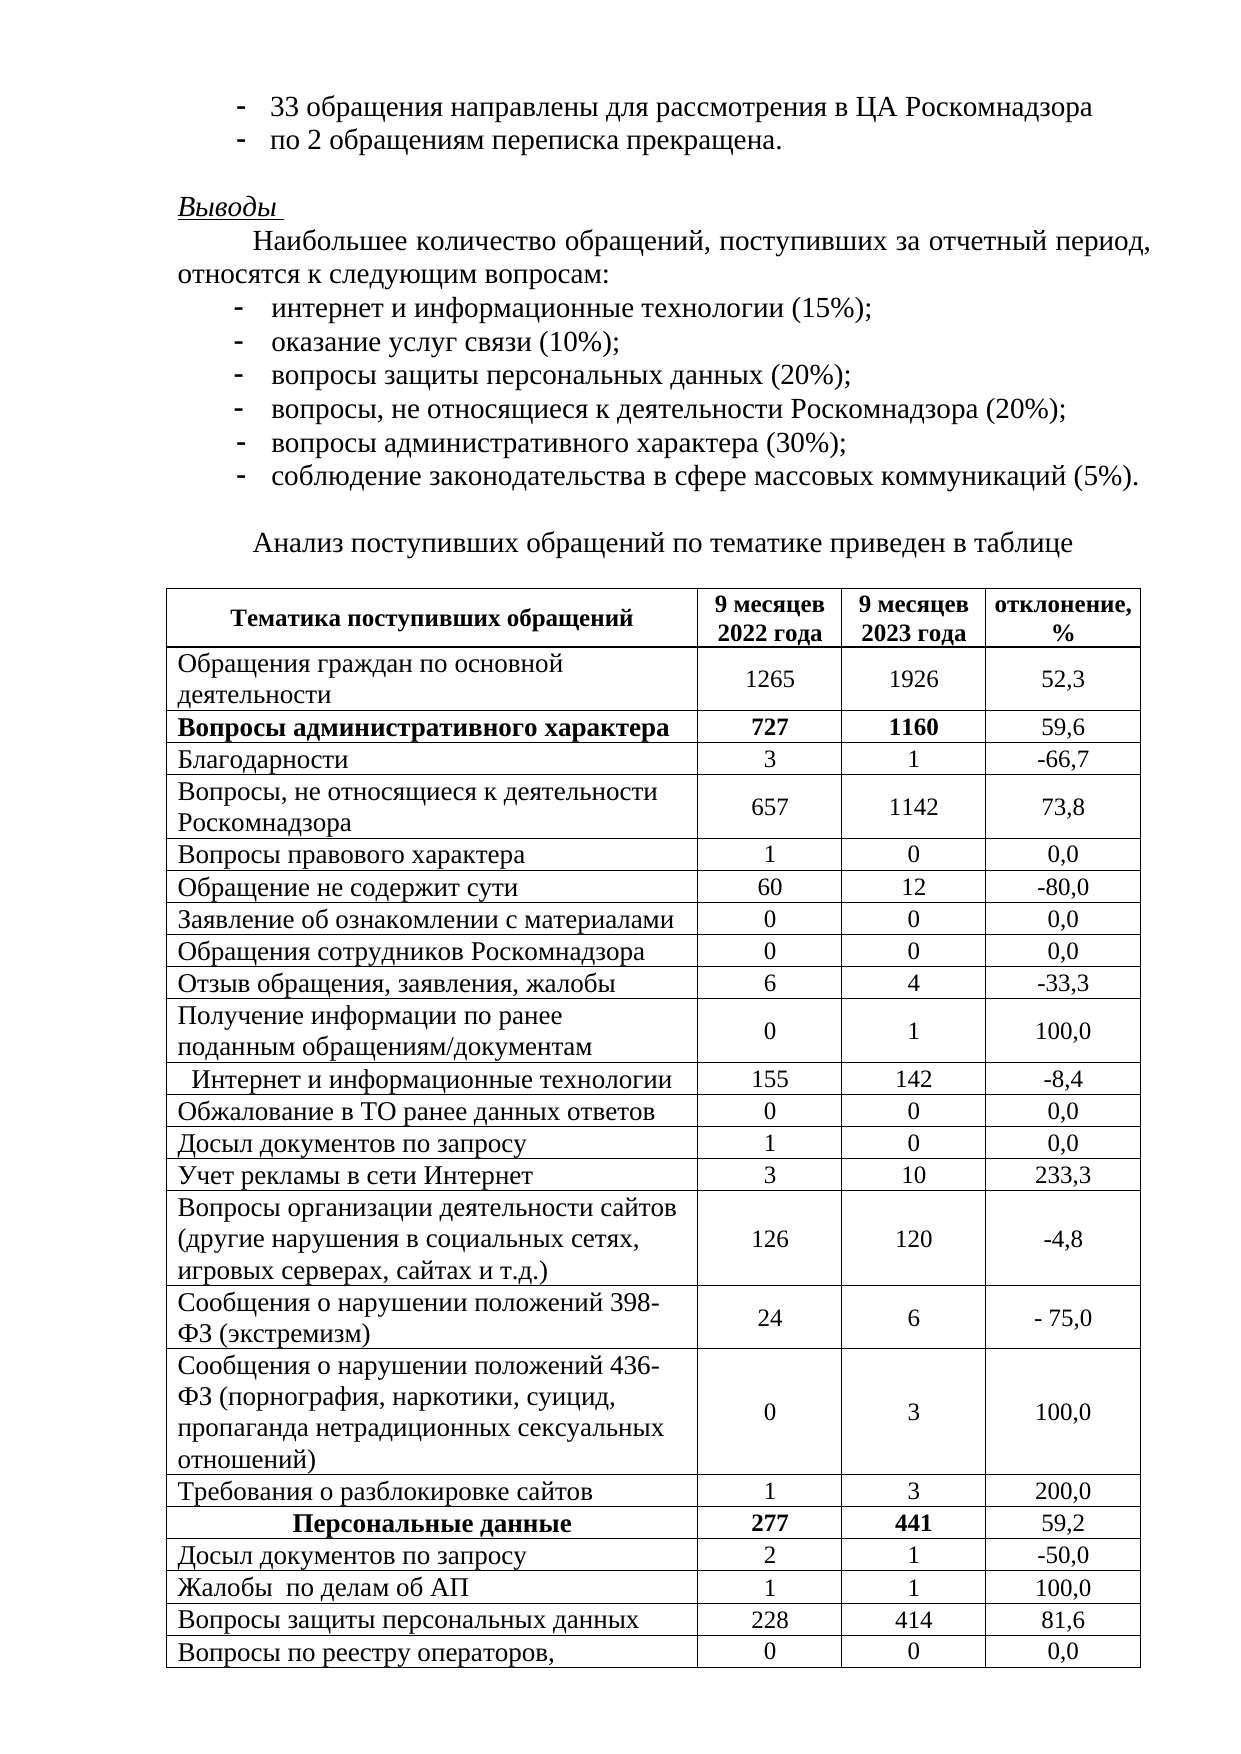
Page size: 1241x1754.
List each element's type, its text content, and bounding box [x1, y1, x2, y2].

table_cell Отзыв обращения, заявления, жалобы [167, 967, 697, 998]
table_cell 6 [698, 967, 841, 998]
table_cell 0 [842, 935, 985, 966]
table_cell 277 [698, 1507, 841, 1538]
list по 2 обращениям переписка прекращена. [177, 122, 1152, 156]
table_cell 1 [698, 1475, 841, 1506]
table_cell 3 [698, 743, 841, 774]
table_cell 155 [698, 1063, 841, 1094]
table_cell 126 [698, 1191, 841, 1285]
table_cell 1 [698, 1571, 841, 1603]
table_cell Обращение не содержит сути [167, 871, 697, 902]
table_cell Обжалование в ТО ранее данных ответов [167, 1095, 697, 1126]
table_cell 81,6 [986, 1604, 1140, 1635]
table_cell 60 [698, 871, 841, 902]
table_cell -80,0 [986, 871, 1140, 902]
table_cell -33,3 [986, 967, 1140, 998]
list интернет и информационные технологии (15%); [177, 290, 1152, 324]
table_cell 0,0 [986, 1095, 1140, 1126]
table_cell 0 [698, 1349, 841, 1474]
table_cell Вопросы правового характера [167, 839, 697, 869]
table_cell Сообщения о нарушении положений 436-ФЗ (порнография, наркотики, суицид, пропаганда нетрадиционных сексуальных отношений) [167, 1349, 697, 1474]
table_cell Обращения сотрудников Роскомнадзора [167, 935, 697, 966]
table_cell Вопросы административного характера [167, 711, 697, 742]
table_cell 0,0 [986, 839, 1140, 869]
text Наибольшее количество обращений, поступивших за отчетный период, относятся к следующим вопросам: [177, 223, 1152, 290]
table_cell 441 [842, 1507, 985, 1538]
table_cell 0,0 [986, 1636, 1140, 1667]
table_header 9 месяцев 2022 года [698, 589, 841, 646]
table_cell 0,0 [986, 935, 1140, 966]
list соблюдение законодательства в сфере массовых коммуникаций (5%). [177, 458, 1152, 492]
table_cell -50,0 [986, 1539, 1140, 1570]
table_cell 100,0 [986, 999, 1140, 1062]
table_cell 1265 [698, 648, 841, 710]
table_cell 1 [842, 743, 985, 774]
table_cell 52,3 [986, 648, 1140, 710]
table_cell 0 [698, 903, 841, 934]
table_cell -8,4 [986, 1063, 1140, 1094]
table_cell 0 [842, 839, 985, 869]
table_cell 73,8 [986, 775, 1140, 837]
table_cell 0 [698, 999, 841, 1062]
table_cell 1926 [842, 648, 985, 710]
text Выводы [177, 189, 1152, 223]
table_cell 120 [842, 1191, 985, 1285]
table_cell Досыл документов по запросу [167, 1127, 697, 1158]
table_cell -66,7 [986, 743, 1140, 774]
table_cell 0,0 [986, 903, 1140, 934]
table_cell 59,6 [986, 711, 1140, 742]
table_header 9 месяцев 2023 года [842, 589, 985, 646]
list вопросы административного характера (30%); [177, 425, 1152, 458]
table_cell -4,8 [986, 1191, 1140, 1285]
table_header отклонение, % [986, 589, 1140, 646]
text Анализ поступивших обращений по тематике приведен в таблице [177, 526, 1152, 559]
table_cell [167, 1636, 697, 1667]
table_cell 228 [698, 1604, 841, 1635]
table_cell 0,0 [986, 1127, 1140, 1158]
table_cell 3 [698, 1159, 841, 1190]
table_cell Благодарности [167, 743, 697, 774]
table_cell 3 [842, 1475, 985, 1506]
table_cell Требования о разблокировке сайтов [167, 1475, 697, 1506]
table_cell 2 [698, 1539, 841, 1570]
table_header Тематика поступивших обращений [167, 589, 697, 646]
table_cell 414 [842, 1604, 985, 1635]
table_cell 0 [698, 1095, 841, 1126]
list 33 обращения направлены для рассмотрения в ЦА Роскомнадзора [177, 89, 1152, 122]
table_cell 0 [698, 1636, 841, 1667]
table_cell Персональные данные [167, 1507, 697, 1538]
list вопросы, не относящиеся к деятельности Роскомнадзора (20%); [177, 391, 1152, 425]
table_cell 1 [842, 999, 985, 1062]
table_cell - 75,0 [986, 1286, 1140, 1348]
table_cell 0 [842, 1127, 985, 1158]
table_cell 200,0 [986, 1475, 1140, 1506]
table_cell 657 [698, 775, 841, 837]
table_cell 0 [842, 1636, 985, 1667]
table_cell 4 [842, 967, 985, 998]
table_cell 0 [842, 903, 985, 934]
table_cell Вопросы организации деятельности сайтов (другие нарушения в социальных сетях, игровых серверах, сайтах и т.д.) [167, 1191, 697, 1285]
table_cell 0 [842, 1095, 985, 1126]
table_cell 1 [842, 1539, 985, 1570]
table_cell Сообщения о нарушении положений 398-ФЗ (экстремизм) [167, 1286, 697, 1348]
table_cell 6 [842, 1286, 985, 1348]
table_cell Интернет и информационные технологии [167, 1063, 697, 1094]
table_cell 12 [842, 871, 985, 902]
table_cell 24 [698, 1286, 841, 1348]
table_cell 1 [842, 1571, 985, 1603]
table_cell 0 [698, 935, 841, 966]
table_cell 1 [698, 1127, 841, 1158]
table_cell 100,0 [986, 1571, 1140, 1603]
table_cell Вопросы защиты персональных данных [167, 1604, 697, 1635]
table_cell 59,2 [986, 1507, 1140, 1538]
table_cell Получение информации по ранее поданным обращениям/документам [167, 999, 697, 1062]
table_cell Обращения граждан по основной деятельности [167, 648, 697, 710]
table_cell Заявление об ознакомлении с материалами [167, 903, 697, 934]
table_cell 727 [698, 711, 841, 742]
table_cell 1142 [842, 775, 985, 837]
table_cell 1160 [842, 711, 985, 742]
table_cell 10 [842, 1159, 985, 1190]
table_cell 1 [698, 839, 841, 869]
table_cell 3 [842, 1349, 985, 1474]
table_cell Учет рекламы в сети Интернет [167, 1159, 697, 1190]
table_cell Досыл документов по запросу [167, 1539, 697, 1570]
table_cell Жалобы по делам об АП [167, 1571, 697, 1603]
list вопросы защиты персональных данных (20%); [177, 357, 1152, 391]
table_cell 233,3 [986, 1159, 1140, 1190]
list оказание услуг связи (10%); [177, 324, 1152, 357]
table_cell 100,0 [986, 1349, 1140, 1474]
table_cell Вопросы, не относящиеся к деятельности Роскомнадзора [167, 775, 697, 837]
table_cell 142 [842, 1063, 985, 1094]
